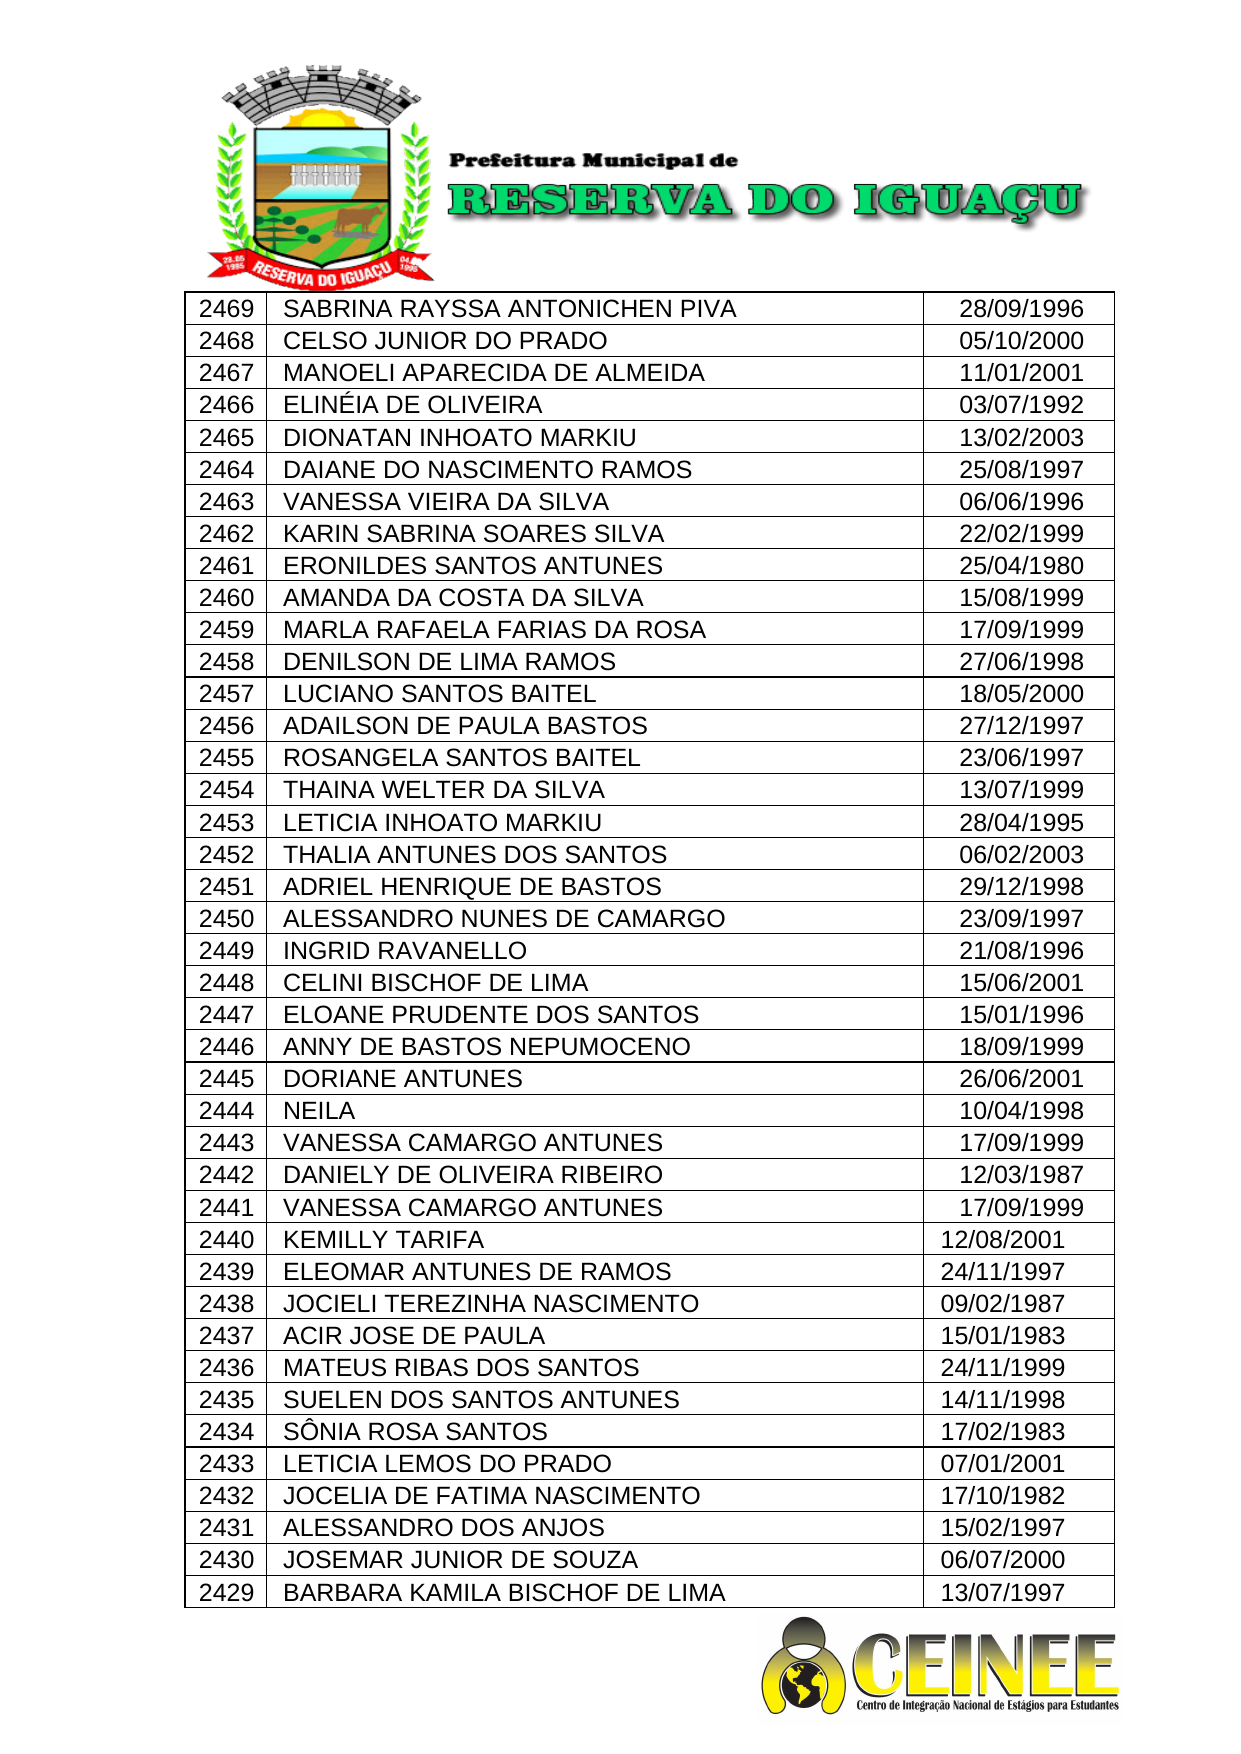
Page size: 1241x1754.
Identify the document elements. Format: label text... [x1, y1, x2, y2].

table_cell 21/08/1996 [924, 934, 1114, 965]
table_cell 2458 [186, 645, 266, 676]
table_cell 2457 [186, 678, 266, 708]
table_cell 2431 [186, 1512, 266, 1543]
table_cell 15/01/1983 [924, 1319, 1114, 1350]
table_cell 2464 [186, 453, 266, 484]
table_cell AMANDA DA COSTA DA SILVA [267, 581, 923, 612]
table_cell 12/08/2001 [924, 1223, 1114, 1254]
table_cell ERONILDES SANTOS ANTUNES [267, 549, 923, 580]
table_cell 2468 [186, 325, 266, 356]
table_cell 17/02/1983 [924, 1415, 1114, 1446]
table_cell 26/06/2001 [924, 1063, 1114, 1093]
table_cell ELINÉIA DE OLIVEIRA [267, 389, 923, 420]
table_cell 15/01/1996 [924, 998, 1114, 1029]
table_cell SÔNIA ROSA SANTOS [267, 1415, 923, 1446]
table_cell LETICIA LEMOS DO PRADO [267, 1448, 923, 1478]
table_cell 28/09/1996 [924, 293, 1114, 323]
table_cell DIONATAN INHOATO MARKIU [267, 421, 923, 452]
table_cell 17/09/1999 [924, 1127, 1114, 1158]
table_cell 2459 [186, 613, 266, 644]
table_cell 03/07/1992 [924, 389, 1114, 420]
table_cell 05/10/2000 [924, 325, 1114, 356]
table_cell 2434 [186, 1415, 266, 1446]
table_cell DANIELY DE OLIVEIRA RIBEIRO [267, 1159, 923, 1190]
table_cell MARLA RAFAELA FARIAS DA ROSA [267, 613, 923, 644]
table_cell 2440 [186, 1223, 266, 1254]
table_cell VANESSA CAMARGO ANTUNES [267, 1127, 923, 1158]
table_cell MATEUS RIBAS DOS SANTOS [267, 1351, 923, 1382]
table_cell ANNY DE BASTOS NEPUMOCENO [267, 1030, 923, 1061]
table_cell 2463 [186, 485, 266, 516]
table_cell ALESSANDRO NUNES DE CAMARGO [267, 902, 923, 933]
table_cell 2442 [186, 1159, 266, 1190]
table_cell KARIN SABRINA SOARES SILVA [267, 517, 923, 548]
table_cell 2452 [186, 838, 266, 869]
table_cell 17/09/1999 [924, 1191, 1114, 1222]
table_cell LUCIANO SANTOS BAITEL [267, 678, 923, 708]
table_cell 2454 [186, 774, 266, 805]
table_cell ELOANE PRUDENTE DOS SANTOS [267, 998, 923, 1029]
table_cell DORIANE ANTUNES [267, 1063, 923, 1093]
table_cell 10/04/1998 [924, 1095, 1114, 1126]
table_cell 17/10/1982 [924, 1480, 1114, 1511]
table_cell 15/06/2001 [924, 966, 1114, 997]
table_cell 06/07/2000 [924, 1544, 1114, 1575]
table_cell ROSANGELA SANTOS BAITEL [267, 742, 923, 773]
table_cell 06/06/1996 [924, 485, 1114, 516]
table_cell ADAILSON DE PAULA BASTOS [267, 710, 923, 741]
table_cell 2435 [186, 1383, 266, 1414]
table_cell 12/03/1987 [924, 1159, 1114, 1190]
table_cell ADRIEL HENRIQUE DE BASTOS [267, 870, 923, 901]
table_cell 2469 [186, 293, 266, 323]
table_cell 25/04/1980 [924, 549, 1114, 580]
table_cell 2443 [186, 1127, 266, 1158]
table_cell 2439 [186, 1255, 266, 1286]
table_cell 13/07/1999 [924, 774, 1114, 805]
table_cell 2456 [186, 710, 266, 741]
table_cell 2453 [186, 806, 266, 837]
table_cell 2445 [186, 1063, 266, 1093]
table_cell DENILSON DE LIMA RAMOS [267, 645, 923, 676]
table_cell 2460 [186, 581, 266, 612]
table_cell THAINA WELTER DA SILVA [267, 774, 923, 805]
table_cell THALIA ANTUNES DOS SANTOS [267, 838, 923, 869]
table_cell 2467 [186, 357, 266, 388]
table_cell 18/05/2000 [924, 678, 1114, 708]
table_cell INGRID RAVANELLO [267, 934, 923, 965]
table_cell MANOELI APARECIDA DE ALMEIDA [267, 357, 923, 388]
table_cell 24/11/1999 [924, 1351, 1114, 1382]
table_cell 2461 [186, 549, 266, 580]
table_cell LETICIA INHOATO MARKIU [267, 806, 923, 837]
table_cell 11/01/2001 [924, 357, 1114, 388]
table_cell 27/12/1997 [924, 710, 1114, 741]
table_cell CELINI BISCHOF DE LIMA [267, 966, 923, 997]
table_cell 17/09/1999 [924, 613, 1114, 644]
table_cell 29/12/1998 [924, 870, 1114, 901]
table_cell 18/09/1999 [924, 1030, 1114, 1061]
table_cell 2444 [186, 1095, 266, 1126]
table_cell 2455 [186, 742, 266, 773]
table_cell 07/01/2001 [924, 1448, 1114, 1478]
table_cell 2448 [186, 966, 266, 997]
table_cell 14/11/1998 [924, 1383, 1114, 1414]
table_cell 13/02/2003 [924, 421, 1114, 452]
table_cell JOSEMAR JUNIOR DE SOUZA [267, 1544, 923, 1575]
table_cell 13/07/1997 [924, 1576, 1114, 1607]
table_cell DAIANE DO NASCIMENTO RAMOS [267, 453, 923, 484]
table_cell KEMILLY TARIFA [267, 1223, 923, 1254]
table_cell 2450 [186, 902, 266, 933]
table_cell 27/06/1998 [924, 645, 1114, 676]
table_cell 2447 [186, 998, 266, 1029]
table_cell 25/08/1997 [924, 453, 1114, 484]
table_cell 2436 [186, 1351, 266, 1382]
table_cell 24/11/1997 [924, 1255, 1114, 1286]
table_cell SUELEN DOS SANTOS ANTUNES [267, 1383, 923, 1414]
table_cell 2437 [186, 1319, 266, 1350]
picture [206, 65, 1093, 291]
table_cell 2451 [186, 870, 266, 901]
table_cell SABRINA RAYSSA ANTONICHEN PIVA [267, 293, 923, 323]
table_cell 2446 [186, 1030, 266, 1061]
table_cell 2465 [186, 421, 266, 452]
table_cell 2433 [186, 1448, 266, 1478]
table_cell 2429 [186, 1576, 266, 1607]
table_cell JOCIELI TEREZINHA NASCIMENTO [267, 1287, 923, 1318]
table_cell 09/02/1987 [924, 1287, 1114, 1318]
table_cell 2430 [186, 1544, 266, 1575]
table_cell 23/06/1997 [924, 742, 1114, 773]
table_cell 2438 [186, 1287, 266, 1318]
picture [756, 1613, 1123, 1725]
table_cell ACIR JOSE DE PAULA [267, 1319, 923, 1350]
table_cell 23/09/1997 [924, 902, 1114, 933]
table_cell 2449 [186, 934, 266, 965]
table_cell ELEOMAR ANTUNES DE RAMOS [267, 1255, 923, 1286]
table_cell ALESSANDRO DOS ANJOS [267, 1512, 923, 1543]
table_cell BARBARA KAMILA BISCHOF DE LIMA [267, 1576, 923, 1607]
table_cell 22/02/1999 [924, 517, 1114, 548]
table_cell 2432 [186, 1480, 266, 1511]
table_cell 2441 [186, 1191, 266, 1222]
table_cell 15/08/1999 [924, 581, 1114, 612]
table_cell 2462 [186, 517, 266, 548]
table_cell 06/02/2003 [924, 838, 1114, 869]
table_cell NEILA [267, 1095, 923, 1126]
table_cell 28/04/1995 [924, 806, 1114, 837]
table_cell VANESSA VIEIRA DA SILVA [267, 485, 923, 516]
table_cell VANESSA CAMARGO ANTUNES [267, 1191, 923, 1222]
table_cell 15/02/1997 [924, 1512, 1114, 1543]
table_cell JOCELIA DE FATIMA NASCIMENTO [267, 1480, 923, 1511]
table_cell 2466 [186, 389, 266, 420]
table_cell CELSO JUNIOR DO PRADO [267, 325, 923, 356]
